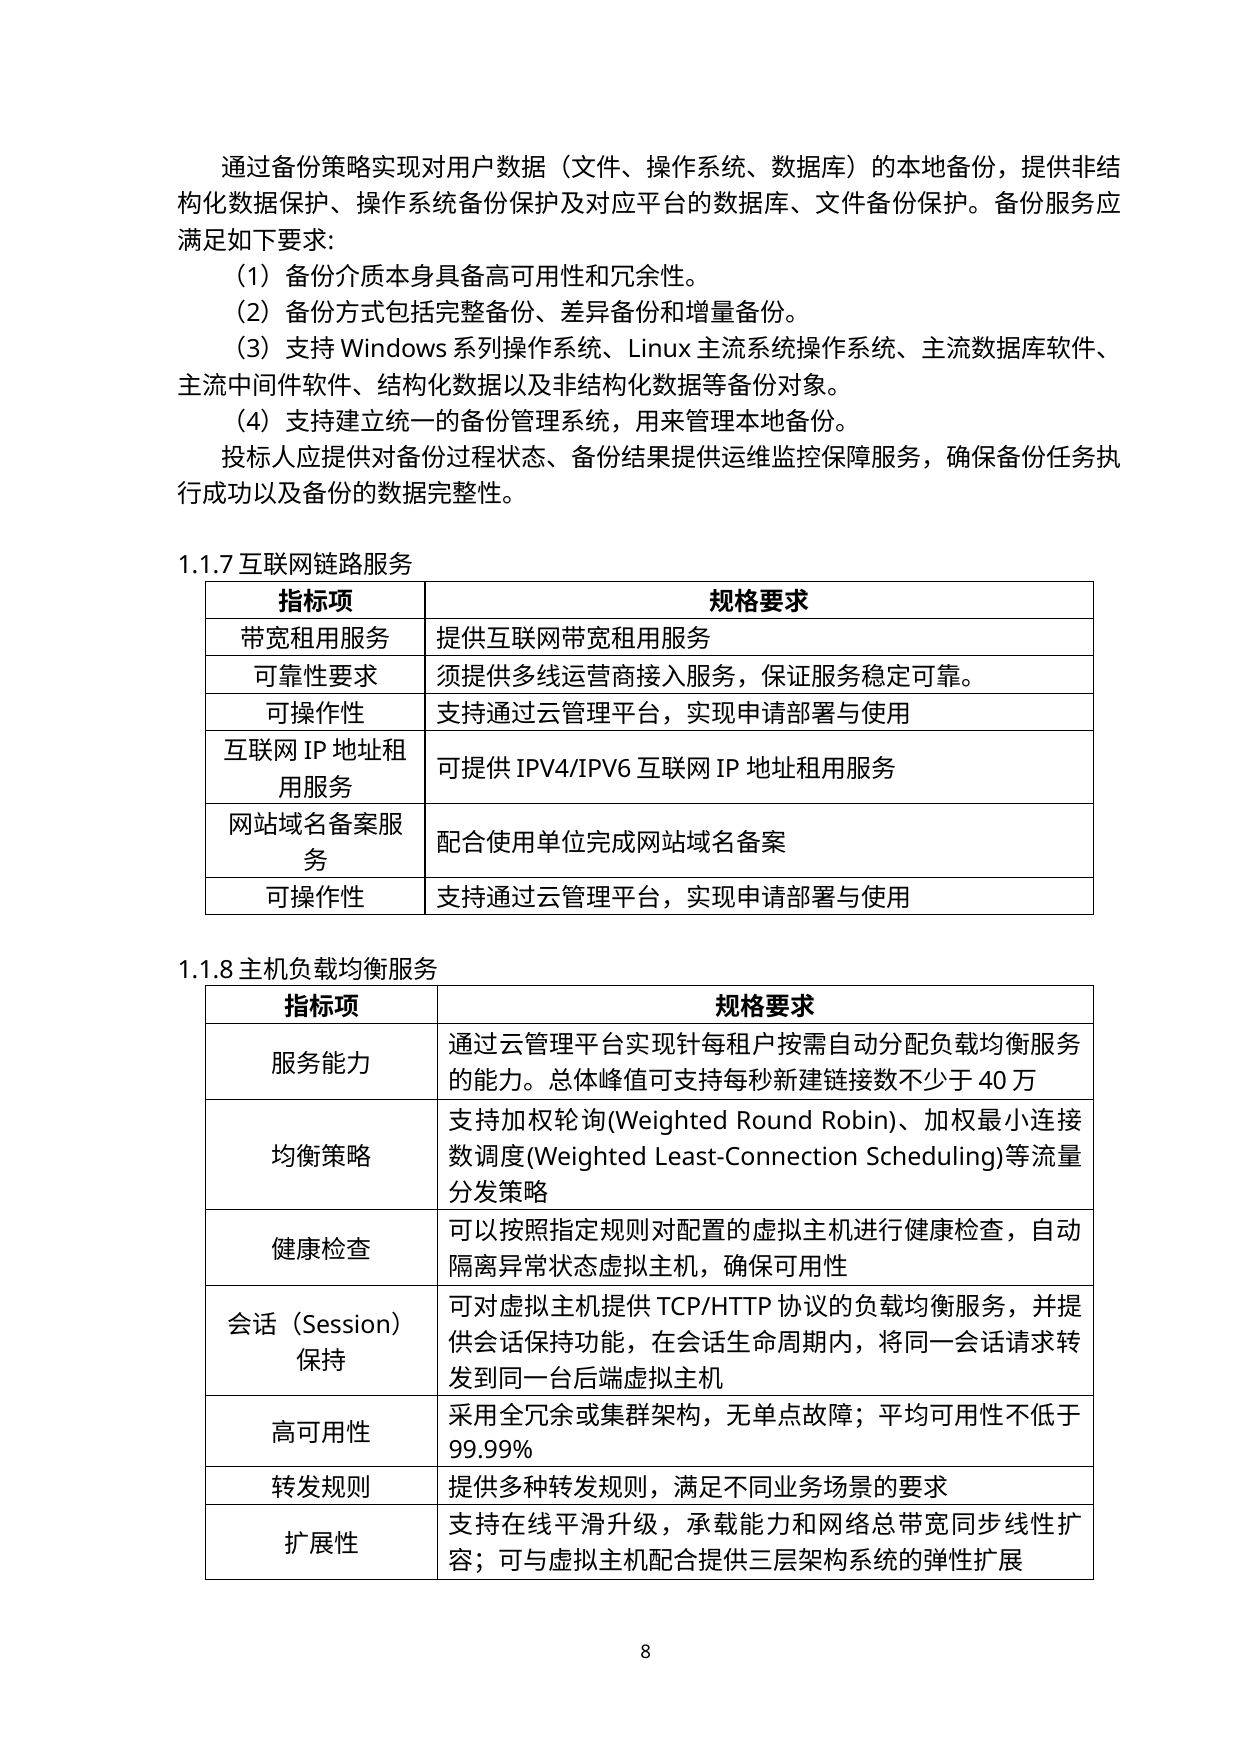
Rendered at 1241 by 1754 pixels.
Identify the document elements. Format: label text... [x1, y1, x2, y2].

table_cell 支持在线平滑升级，承载能力和网络总带宽同步线性扩容；可与虚拟主机配合提供三层架构系统的弹性扩展 [438, 1505, 1093, 1579]
text （4）支持建立统一的备份管理系统，用来管理本地备份。 [177, 401, 1122, 438]
table_cell 提供互联网带宽租用服务 [426, 619, 1093, 655]
table_cell 转发规则 [206, 1467, 437, 1503]
table_cell 支持加权轮询(Weighted Round Robin)、加权最小连接数调度(Weighted Least-Connection Scheduling)等流量分发策略 [438, 1100, 1093, 1209]
text 投标人应提供对备份过程状态、备份结果提供运维监控保障服务，确保备份任务执行成功以及备份的数据完整性。 [177, 438, 1122, 510]
table_cell 均衡策略 [206, 1100, 437, 1209]
table_cell 互联网IP地址租用服务 [206, 731, 424, 803]
table_cell 带宽租用服务 [206, 619, 424, 655]
table_cell 采用全冗余或集群架构，无单点故障；平均可用性不低于99.99% [438, 1396, 1093, 1466]
table_cell 服务能力 [206, 1024, 437, 1099]
text （1）备份介质本身具备高可用性和冗余性。 [177, 256, 1122, 293]
table_cell 支持通过云管理平台，实现申请部署与使用 [426, 878, 1093, 914]
table_cell 提供多种转发规则，满足不同业务场景的要求 [438, 1467, 1093, 1503]
table_cell 健康检查 [206, 1210, 437, 1285]
table_header 指标项 [206, 986, 437, 1023]
table_header 指标项 [206, 582, 424, 618]
table_cell 可以按照指定规则对配置的虚拟主机进行健康检查，自动隔离异常状态虚拟主机，确保可用性 [438, 1210, 1093, 1285]
table_cell 可对虚拟主机提供TCP/HTTP协议的负载均衡服务，并提供会话保持功能，在会话生命周期内，将同一会话请求转发到同一台后端虚拟主机 [438, 1286, 1093, 1395]
table_cell 会话（Session）保持 [206, 1286, 437, 1395]
table_cell 高可用性 [206, 1396, 437, 1466]
table_cell 通过云管理平台实现针每租户按需自动分配负载均衡服务的能力。总体峰值可支持每秒新建链接数不少于40万 [438, 1024, 1093, 1099]
text 1.1.8主机负载均衡服务 [177, 949, 1122, 985]
table_cell 须提供多线运营商接入服务，保证服务稳定可靠。 [426, 656, 1093, 692]
table_cell 网站域名备案服务 [206, 804, 424, 877]
text 通过备份策略实现对用户数据（文件、操作系统、数据库）的本地备份，提供非结构化数据保护、操作系统备份保护及对应平台的数据库、文件备份保护。备份服务应满足如下要求: [177, 148, 1122, 256]
table_cell 可操作性 [206, 878, 424, 914]
table_cell 配合使用单位完成网站域名备案 [426, 804, 1093, 877]
table_cell 可靠性要求 [206, 656, 424, 692]
table_cell 扩展性 [206, 1505, 437, 1579]
table_cell 可操作性 [206, 694, 424, 730]
text （2）备份方式包括完整备份、差异备份和增量备份。 [177, 293, 1122, 329]
table_cell 支持通过云管理平台，实现申请部署与使用 [426, 694, 1093, 730]
text 1.1.7互联网链路服务 [177, 544, 1122, 581]
table_cell 可提供IPV4/IPV6互联网IP 地址租用服务 [426, 731, 1093, 803]
table_header 规格要求 [426, 582, 1093, 618]
text （3）支持Windows系列操作系统、Linux主流系统操作系统、主流数据库软件、主流中间件软件、结构化数据以及非结构化数据等备份对象。 [177, 329, 1122, 401]
table_header 规格要求 [438, 986, 1093, 1023]
